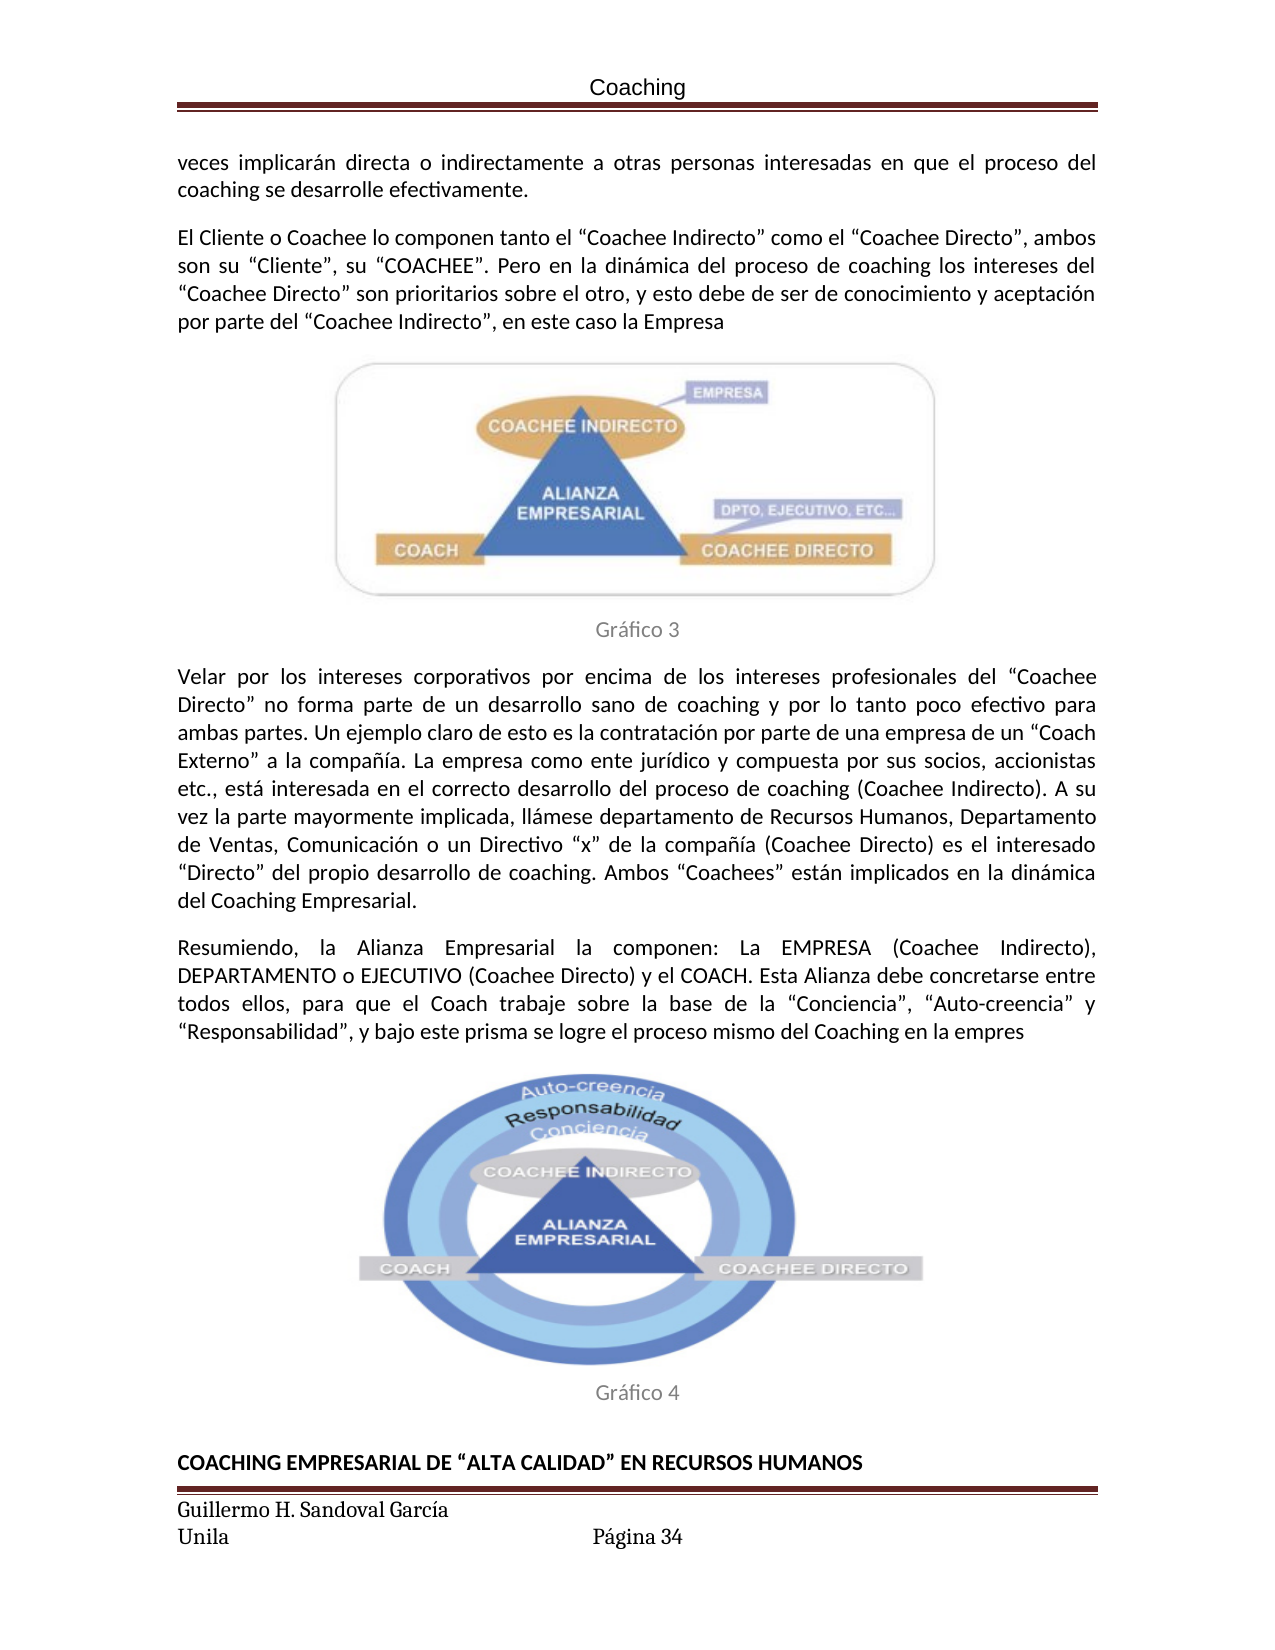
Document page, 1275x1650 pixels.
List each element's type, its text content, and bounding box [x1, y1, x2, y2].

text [177, 148, 1098, 204]
text Velar por los intereses corporativos por encima de los intereses profesionales del “Coachee Directo” no forma parte de un desarrollo sano de coaching y por lo tanto poco efectivo para ambas partes. Un ejemplo claro de esto es la contratación por parte de una empresa de un “Coach Externo” a la compañía. La empresa como ente jurídico y compuesta por sus socios, accionistas etc., está interesada en el correcto desarrollo del proceso de coaching (Coachee Indirecto). A su vez la parte mayormente implicada, llámese departamento de Recursos Humanos, Departamento de Ventas, Comunicación o un Directivo “x” de la compañía (Coachee Directo) es el interesado “Directo” del propio desarrollo de coaching. Ambos “Coachees” están implicados en la dinámica del Coaching Empresarial. [177, 662, 1098, 914]
text Resumiendo, la Alianza Empresarial la componen: La EMPRESA (Coachee Indirecto), DEPARTAMENTO o EJECUTIVO (Coachee Directo) y el COACH. Esta Alianza debe concretarse entre todos ellos, para que el Coach trabaje sobre la base de la “Conciencia”, “Auto-creencia” y “Responsabilidad”, y bajo este prisma se logre el proceso mismo del Coaching en la empres [177, 933, 1098, 1046]
text El Cliente o Coachee lo componen tanto el “Coachee Indirecto” como el “Coachee Directo”, ambos son su “Cliente”, su “COACHEE”. Pero en la dinámica del proceso de coaching los intereses del “Coachee Directo” son prioritarios sobre el otro, y esto debe de ser de conocimiento y aceptación por parte del “Coachee Indirecto”, en este caso la Empresa [177, 223, 1098, 335]
picture [337, 1064, 939, 1372]
text COACHING EMPRESARIAL DE “ALTA CALIDAD” EN RECURSOS HUMANOS [177, 1441, 1098, 1476]
picture [325, 354, 951, 609]
